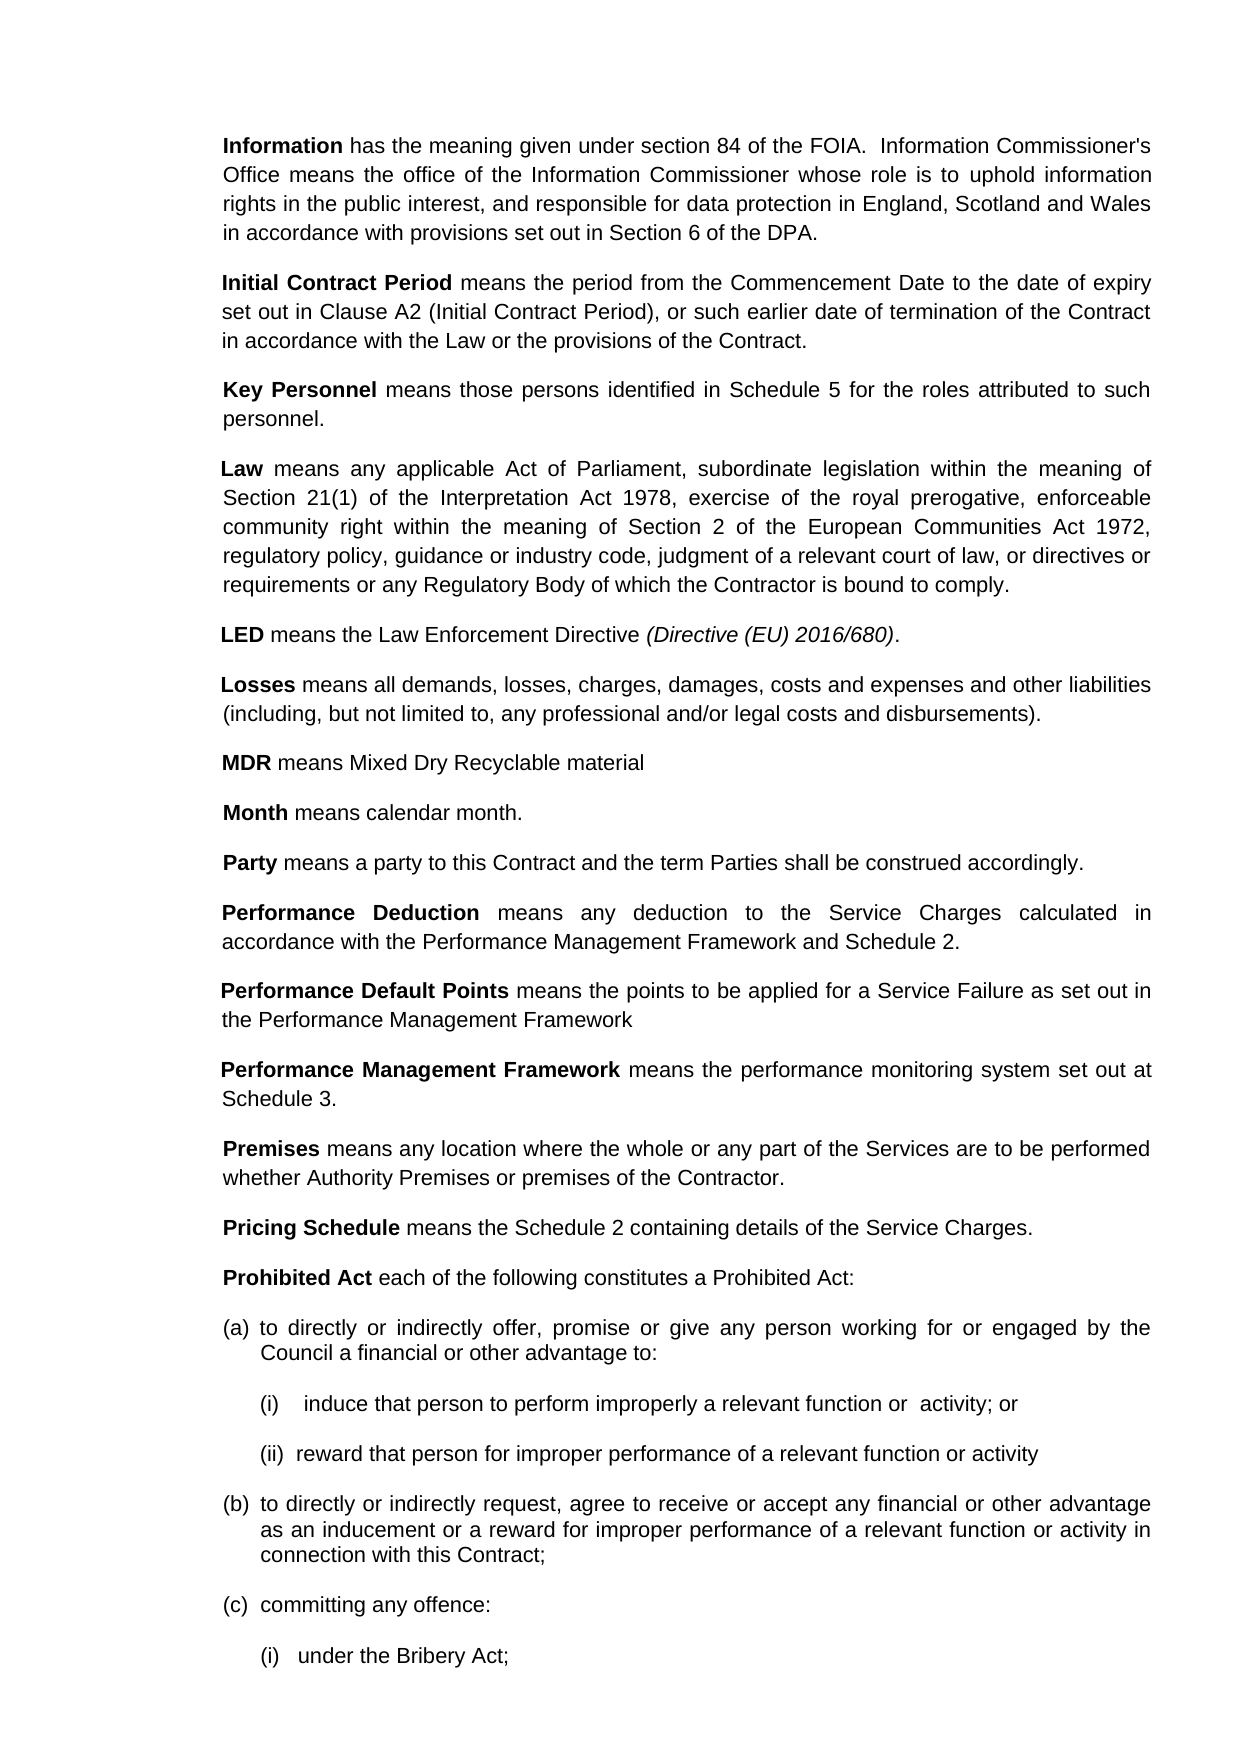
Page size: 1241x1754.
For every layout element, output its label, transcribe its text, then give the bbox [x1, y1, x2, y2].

text Premises means any location where the whole or any part of the Services are to be performed whether Authority Premises or premises of the Contractor. [148, 1136, 1152, 1190]
text LED means the Law Enforcement Directive (Directive (EU) 2016/680). [220, 622, 1152, 647]
text Losses means all demands, losses, charges, damages, costs and expenses and other liabilities (including, but not limited to, any professional and/or legal costs and disbursements). [220, 671, 1152, 726]
text (ii) reward that person for improper performance of a relevant function or activity [253, 1441, 1152, 1466]
text Pricing Schedule means the Schedule 2 containing details of the Service Charges. [223, 1214, 1152, 1240]
text Prohibited Act each of the following constitutes a Prohibited Act: [223, 1264, 1152, 1289]
text Month means calendar month. [148, 800, 1152, 825]
text Performance Management Framework means the performance monitoring system set out at Schedule 3. [220, 1057, 1152, 1111]
text Information has the meaning given under section 84 of the FOIA. Information Commissioner's Office means the office of the Information Commissioner whose role is to uphold information rights in the public interest, and responsible for data protection in England, Scotland and Wales in accordance with provisions set out in Section 6 of the DPA. [73, 133, 1152, 245]
text (i) under the Bribery Act; [260, 1642, 1152, 1668]
text (a) to directly or indirectly offer, promise or give any person working for or engaged by the Council a financial or other advantage to: [223, 1315, 1152, 1365]
text Law means any applicable Act of Parliament, subordinate legislation within the meaning of Section 21(1) of the Interpretation Act 1978, exercise of the royal prerogative, enforceable community right within the meaning of Section 2 of the European Communities Act 1972, regulatory policy, guidance or industry code, judgment of a relevant court of law, or directives or requirements or any Regulatory Body of which the Contractor is bound to comply. [220, 456, 1152, 597]
text (c) committing any offence: [223, 1592, 1152, 1617]
text Key Personnel means those persons identified in Schedule 5 for the roles attributed to such personnel. [148, 377, 1152, 431]
text Performance Default Points means the points to be applied for a Service Failure as set out in the Performance Management Framework [220, 978, 1152, 1032]
text (i) induce that person to perform improperly a relevant function or activity; or [253, 1390, 1152, 1416]
text (b) to directly or indirectly request, agree to receive or accept any financial or other advantage as an inducement or a reward for improper performance of a relevant function or activity in connection with this Contract; [223, 1491, 1152, 1567]
text Party means a party to this Contract and the term Parties shall be construed accordingly. [148, 850, 1152, 875]
text Initial Contract Period means the period from the Commencement Date to the date of expiry set out in Clause A2 (Initial Contract Period), or such earlier date of termination of the Contract in accordance with the Law or the provisions of the Contract. [222, 269, 1152, 353]
text Performance Deduction means any deduction to the Service Charges calculated in accordance with the Performance Management Framework and Schedule 2. [220, 899, 1152, 954]
text MDR means Mixed Dry Recyclable material [222, 750, 1152, 775]
